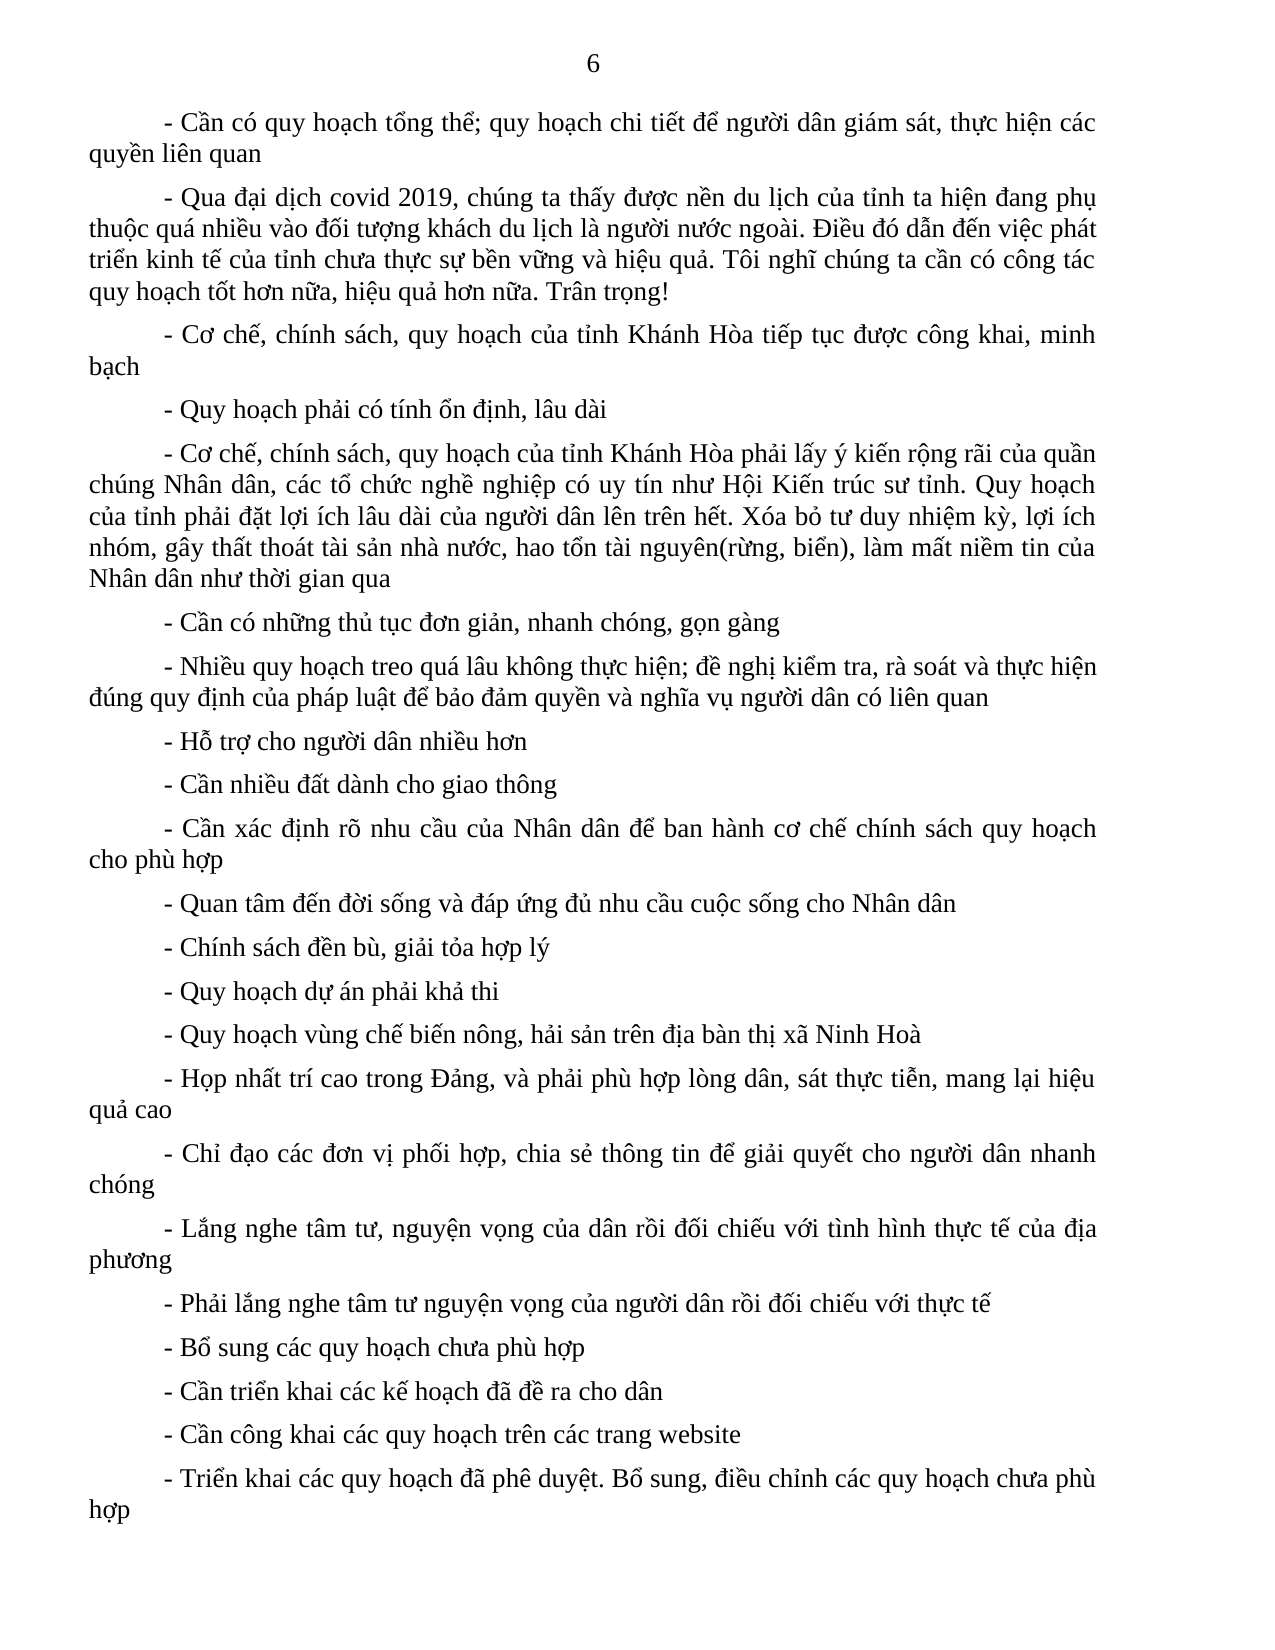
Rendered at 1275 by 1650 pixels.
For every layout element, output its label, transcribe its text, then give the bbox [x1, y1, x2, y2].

text - Phải lắng nghe tâm tư nguyện vọng của người dân rồi đối chiếu với thực tế [89, 1288, 1098, 1319]
text - Họp nhất trí cao trong Đảng, và phải phù hợp lòng dân, sát thực tiễn, mang lại hiệu quả cao [89, 1063, 1098, 1125]
text - Cần xác định rõ nhu cầu của Nhân dân để ban hành cơ chế chính sách quy hoạch cho phù hợp [89, 813, 1098, 875]
text - Cần công khai các quy hoạch trên các trang website [89, 1419, 1098, 1450]
text - Quy hoạch phải có tính ổn định, lâu dài [89, 394, 1098, 425]
text - Cơ chế, chính sách, quy hoạch của tỉnh Khánh Hòa tiếp tục được công khai, minh bạch [89, 319, 1098, 381]
text - Quy hoạch dự án phải khả thi [89, 975, 1098, 1006]
text - Chỉ đạo các đơn vị phối hợp, chia sẻ thông tin để giải quyết cho người dân nhanh chóng [89, 1138, 1098, 1200]
text - Chính sách đền bù, giải tỏa hợp lý [89, 931, 1098, 963]
text - Lắng nghe tâm tư, nguyện vọng của dân rồi đối chiếu với tình hình thực tế của địa phương [89, 1213, 1098, 1275]
text - Qua đại dịch covid 2019, chúng ta thấy được nền du lịch của tỉnh ta hiện đang phụ thuộc quá nhiều vào đối tượng khách du lịch là người nước ngoài. Điều đó dẫn đến việc phát triển kinh tế của tỉnh chưa thực sự bền vững và hiệu quả. Tôi nghĩ chúng ta cần có công tác quy hoạch tốt hơn nữa, hiệu quả hơn nữa. Trân trọng! [89, 181, 1098, 306]
text - Triển khai các quy hoạch đã phê duyệt. Bổ sung, điều chỉnh các quy hoạch chưa phù hợp [89, 1463, 1098, 1525]
text - Cần có những thủ tục đơn giản, nhanh chóng, gọn gàng [89, 606, 1098, 638]
text - Hỗ trợ cho người dân nhiều hơn [89, 725, 1098, 756]
text - Quan tâm đến đời sống và đáp ứng đủ nhu cầu cuộc sống cho Nhân dân [89, 888, 1098, 919]
text - Cần triển khai các kế hoạch đã đề ra cho dân [89, 1375, 1098, 1406]
text - Cần nhiều đất dành cho giao thông [89, 769, 1098, 800]
text - Nhiều quy hoạch treo quá lâu không thực hiện; đề nghị kiểm tra, rà soát và thực hiện đúng quy định của pháp luật để bảo đảm quyền và nghĩa vụ người dân có liên quan [89, 650, 1098, 713]
text - Cần có quy hoạch tổng thể; quy hoạch chi tiết để người dân giám sát, thực hiện các quyền liên quan [89, 106, 1098, 169]
text - Bổ sung các quy hoạch chưa phù hợp [89, 1331, 1098, 1363]
text - Quy hoạch vùng chế biến nông, hải sản trên địa bàn thị xã Ninh Hoà [89, 1019, 1098, 1050]
text - Cơ chế, chính sách, quy hoạch của tỉnh Khánh Hòa phải lấy ý kiến rộng rãi của quần chúng Nhân dân, các tổ chức nghề nghiệp có uy tín như Hội Kiến trúc sư tỉnh. Quy hoạch của tỉnh phải đặt lợi ích lâu dài của người dân lên trên hết. Xóa bỏ tư duy nhiệm kỳ, lợi ích nhóm, gây thất thoát tài sản nhà nước, hao tổn tài nguyên(rừng, biển), làm mất niềm tin của Nhân dân như thời gian qua [89, 438, 1098, 594]
